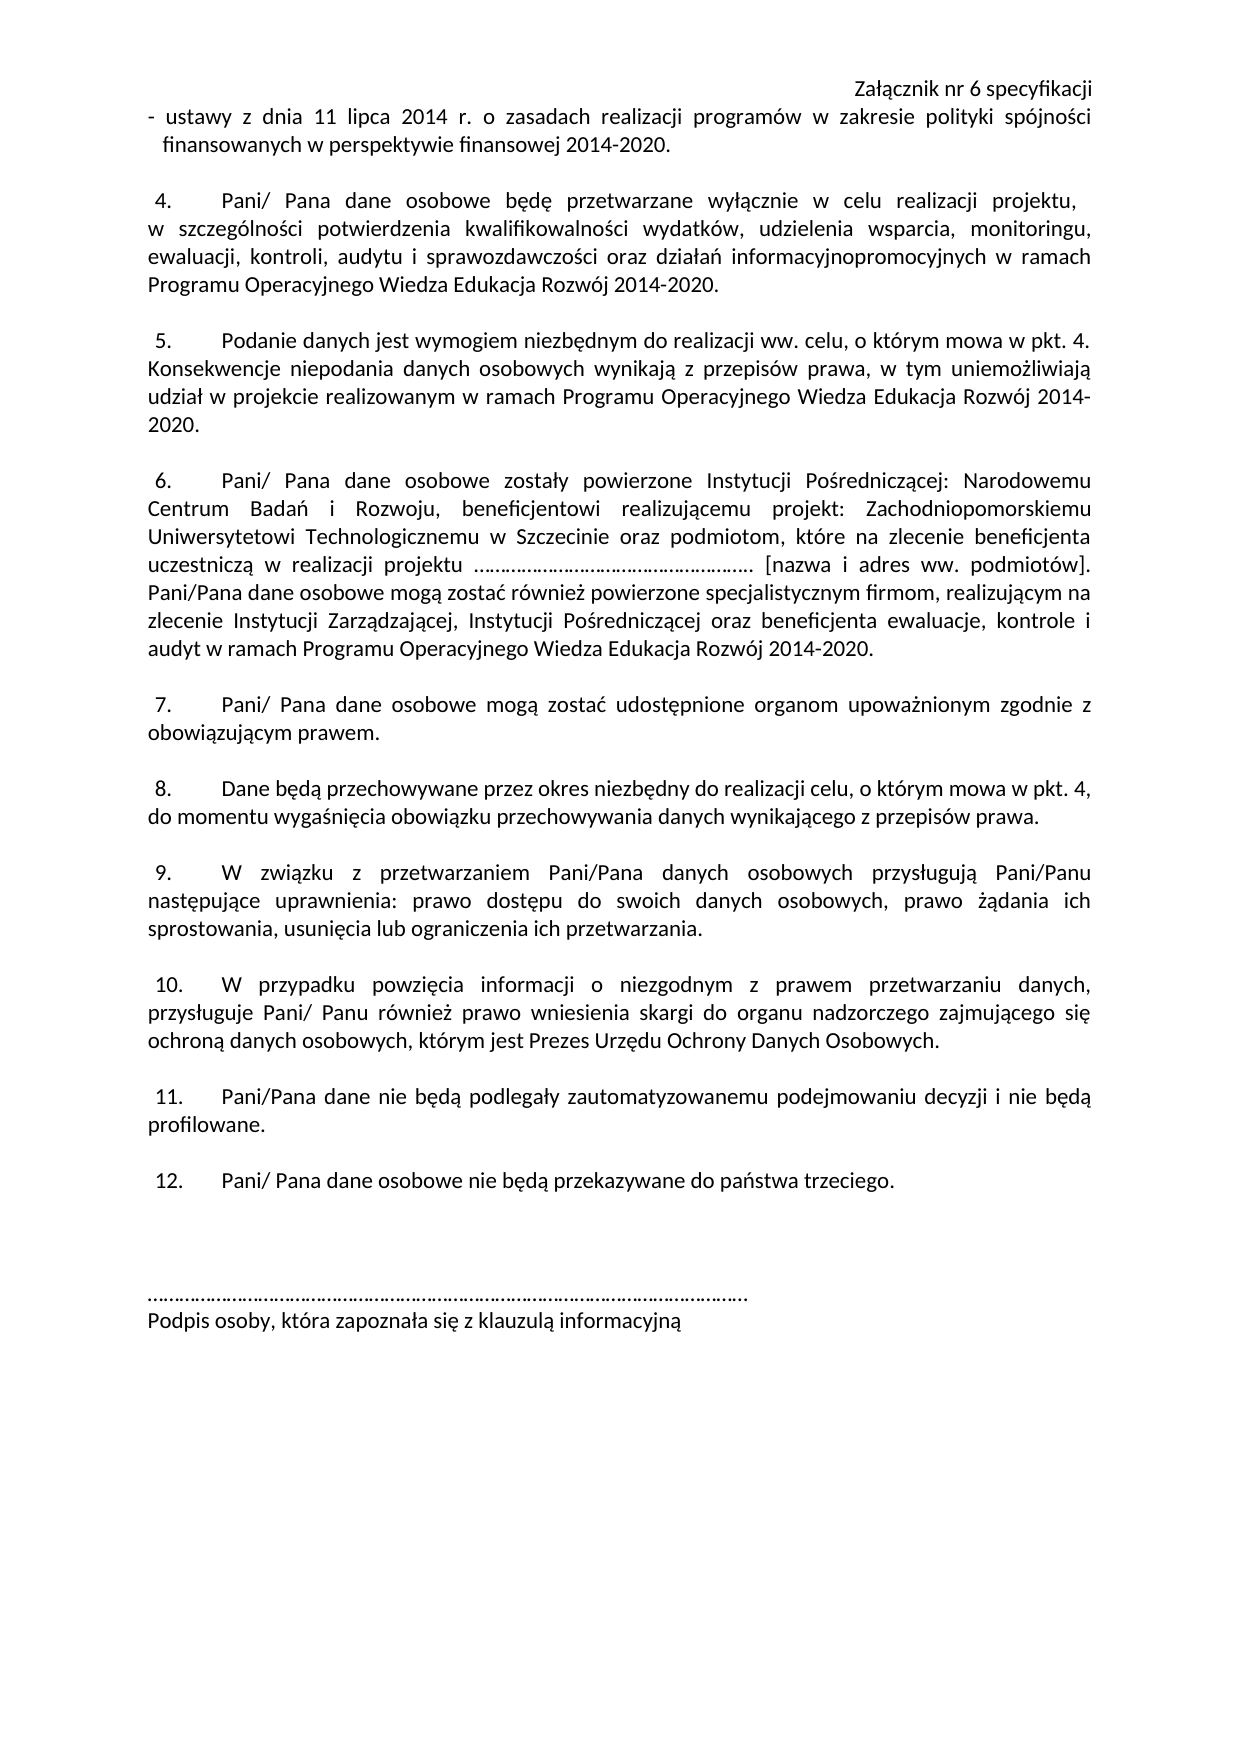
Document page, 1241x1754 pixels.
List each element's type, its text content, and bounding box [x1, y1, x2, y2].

list Podpis osoby, która zapoznała się z klauzulą informacyjną [147, 1307, 1093, 1335]
list Dane będą przechowywane przez okres niezbędny do realizacji celu, o którym mowa w pkt. 4, do momentu wygaśnięcia obowiązku przechowywania danych wynikającego z przepisów prawa. [148, 774, 1093, 830]
list Pani/ Pana dane osobowe nie będą przekazywane do państwa trzeciego. [148, 1167, 1093, 1194]
list Pani/ Pana dane osobowe będę przetwarzane wyłącznie w celu realizacji projektu, w szczególności potwierdzenia kwalifikowalności wydatków, udzielenia wsparcia, monitoringu, ewaluacji, kontroli, audytu i sprawozdawczości oraz działań informacyjnopromocyjnych w ramach Programu Operacyjnego Wiedza Edukacja Rozwój 2014-2020. [148, 186, 1093, 298]
list Pani/ Pana dane osobowe mogą zostać udostępnione organom upoważnionym zgodnie z obowiązującym prawem. [148, 690, 1093, 746]
list W przypadku powzięcia informacji o niezgodnym z prawem przetwarzaniu danych, przysługuje Pani/ Panu również prawo wniesienia skargi do organu nadzorczego zajmującego się ochroną danych osobowych, którym jest Prezes Urzędu Ochrony Danych Osobowych. [148, 970, 1093, 1054]
list …………………………………………………………………………………………………… [147, 1279, 1093, 1307]
list Pani/ Pana dane osobowe zostały powierzone Instytucji Pośredniczącej: Narodowemu Centrum Badań i Rozwoju, beneficjentowi realizującemu projekt: Zachodniopomorskiemu Uniwersytetowi Technologicznemu w Szczecinie oraz podmiotom, które na zlecenie beneficjenta uczestniczą w realizacji projektu …………………………………………….. [nazwa i adres ww. podmiotów]. Pani/Pana dane osobowe mogą zostać również powierzone specjalistycznym firmom, realizującym na zlecenie Instytucji Zarządzającej, Instytucji Pośredniczącej oraz beneficjenta ewaluacje, kontrole i audyt w ramach Programu Operacyjnego Wiedza Edukacja Rozwój 2014-2020. [148, 466, 1093, 662]
list Podanie danych jest wymogiem niezbędnym do realizacji ww. celu, o którym mowa w pkt. 4. Konsekwencje niepodania danych osobowych wynikają z przepisów prawa, w tym uniemożliwiają udział w projekcie realizowanym w ramach Programu Operacyjnego Wiedza Edukacja Rozwój 2014-2020. [148, 326, 1093, 438]
list - ustawy z dnia 11 lipca 2014 r. o zasadach realizacji programów w zakresie polityki spójności finansowanych w perspektywie finansowej 2014-2020. [148, 102, 1093, 158]
list W związku z przetwarzaniem Pani/Pana danych osobowych przysługują Pani/Panu następujące uprawnienia: prawo dostępu do swoich danych osobowych, prawo żądania ich sprostowania, usunięcia lub ograniczenia ich przetwarzania. [148, 858, 1093, 942]
list Pani/Pana dane nie będą podlegały zautomatyzowanemu podejmowaniu decyzji i nie będą profilowane. [148, 1082, 1093, 1138]
